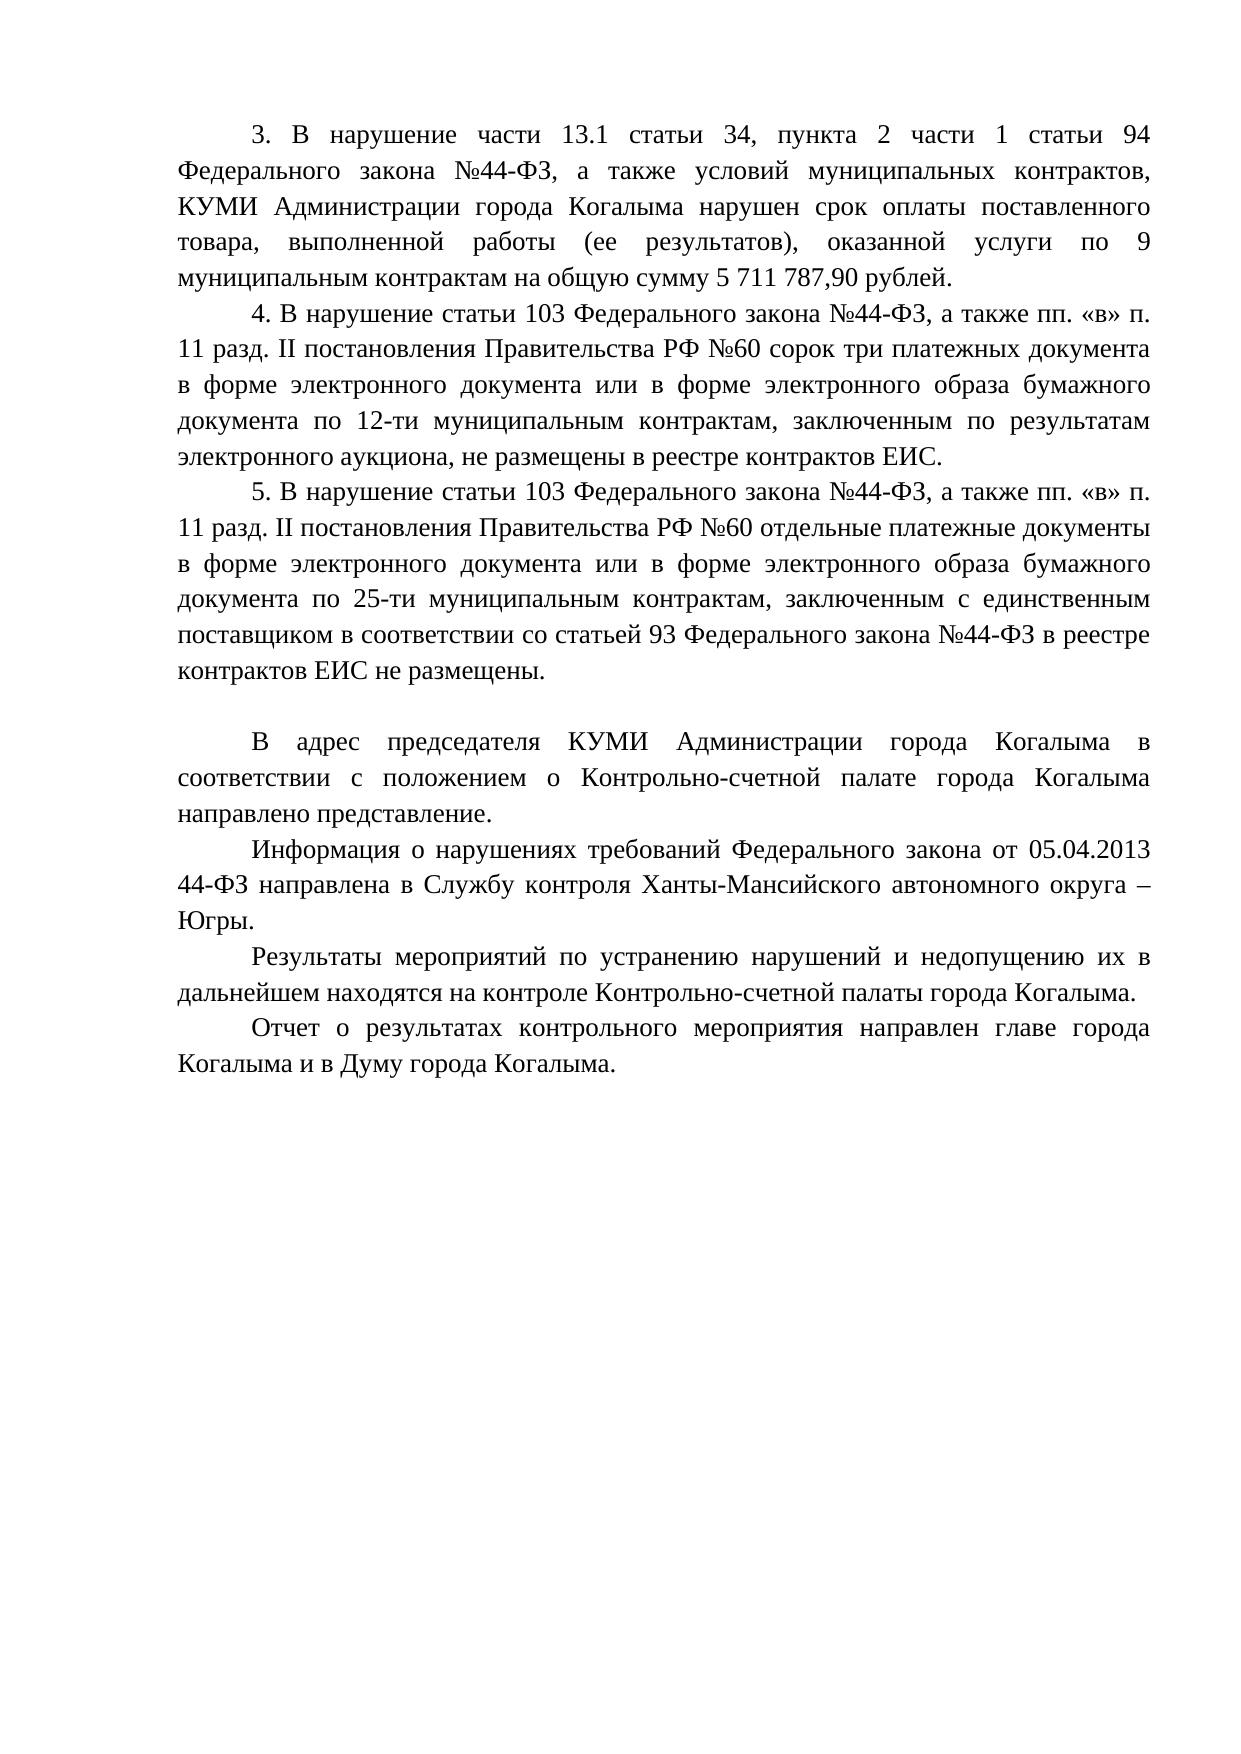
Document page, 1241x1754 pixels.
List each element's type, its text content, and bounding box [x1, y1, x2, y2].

text 5. В нарушение статьи 103 Федерального закона №44-ФЗ, а также пп. «в» п. 11 разд. II постановления Правительства РФ №60 отдельные платежные документы в форме электронного документа или в форме электронного образа бумажного документа по 25-ти муниципальным контрактам, заключенным с единственным поставщиком в соответствии со статьей 93 Федерального закона №44-ФЗ в реестре контрактов ЕИС не размещены. [177, 475, 1152, 685]
text 4. В нарушение статьи 103 Федерального закона №44-ФЗ, а также пп. «в» п. 11 разд. II постановления Правительства РФ №60 сорок три платежных документа в форме электронного документа или в форме электронного образа бумажного документа по 12-ти муниципальным контрактам, заключенным по результатам электронного аукциона, не размещены в реестре контрактов ЕИС. [177, 297, 1152, 471]
text В адрес председателя КУМИ Администрации города Когалыма в соответствии с положением о Контрольно-счетной палате города Когалыма направлено представление. [177, 726, 1152, 828]
text 3. В нарушение части 13.1 статьи 34, пункта 2 части 1 статьи 94 Федерального закона №44-ФЗ, а также условий муниципальных контрактов, КУМИ Администрации города Когалыма нарушен срок оплаты поставленного товара, выполненной работы (ее результатов), оказанной услуги по 9 муниципальным контрактам на общую сумму 5 711 787,90 рублей. [177, 118, 1152, 292]
text Отчет о результатах контрольного мероприятия направлен главе города Когалыма и в Думу города Когалыма. [177, 1011, 1152, 1078]
text Информация о нарушениях требований Федерального закона от 05.04.2013 44-ФЗ направлена в Службу контроля Ханты-Мансийского автономного округа – Югры. [177, 833, 1152, 935]
text Результаты мероприятий по устранению нарушений и недопущению их в дальнейшем находятся на контроле Контрольно-счетной палаты города Когалыма. [177, 940, 1152, 1007]
